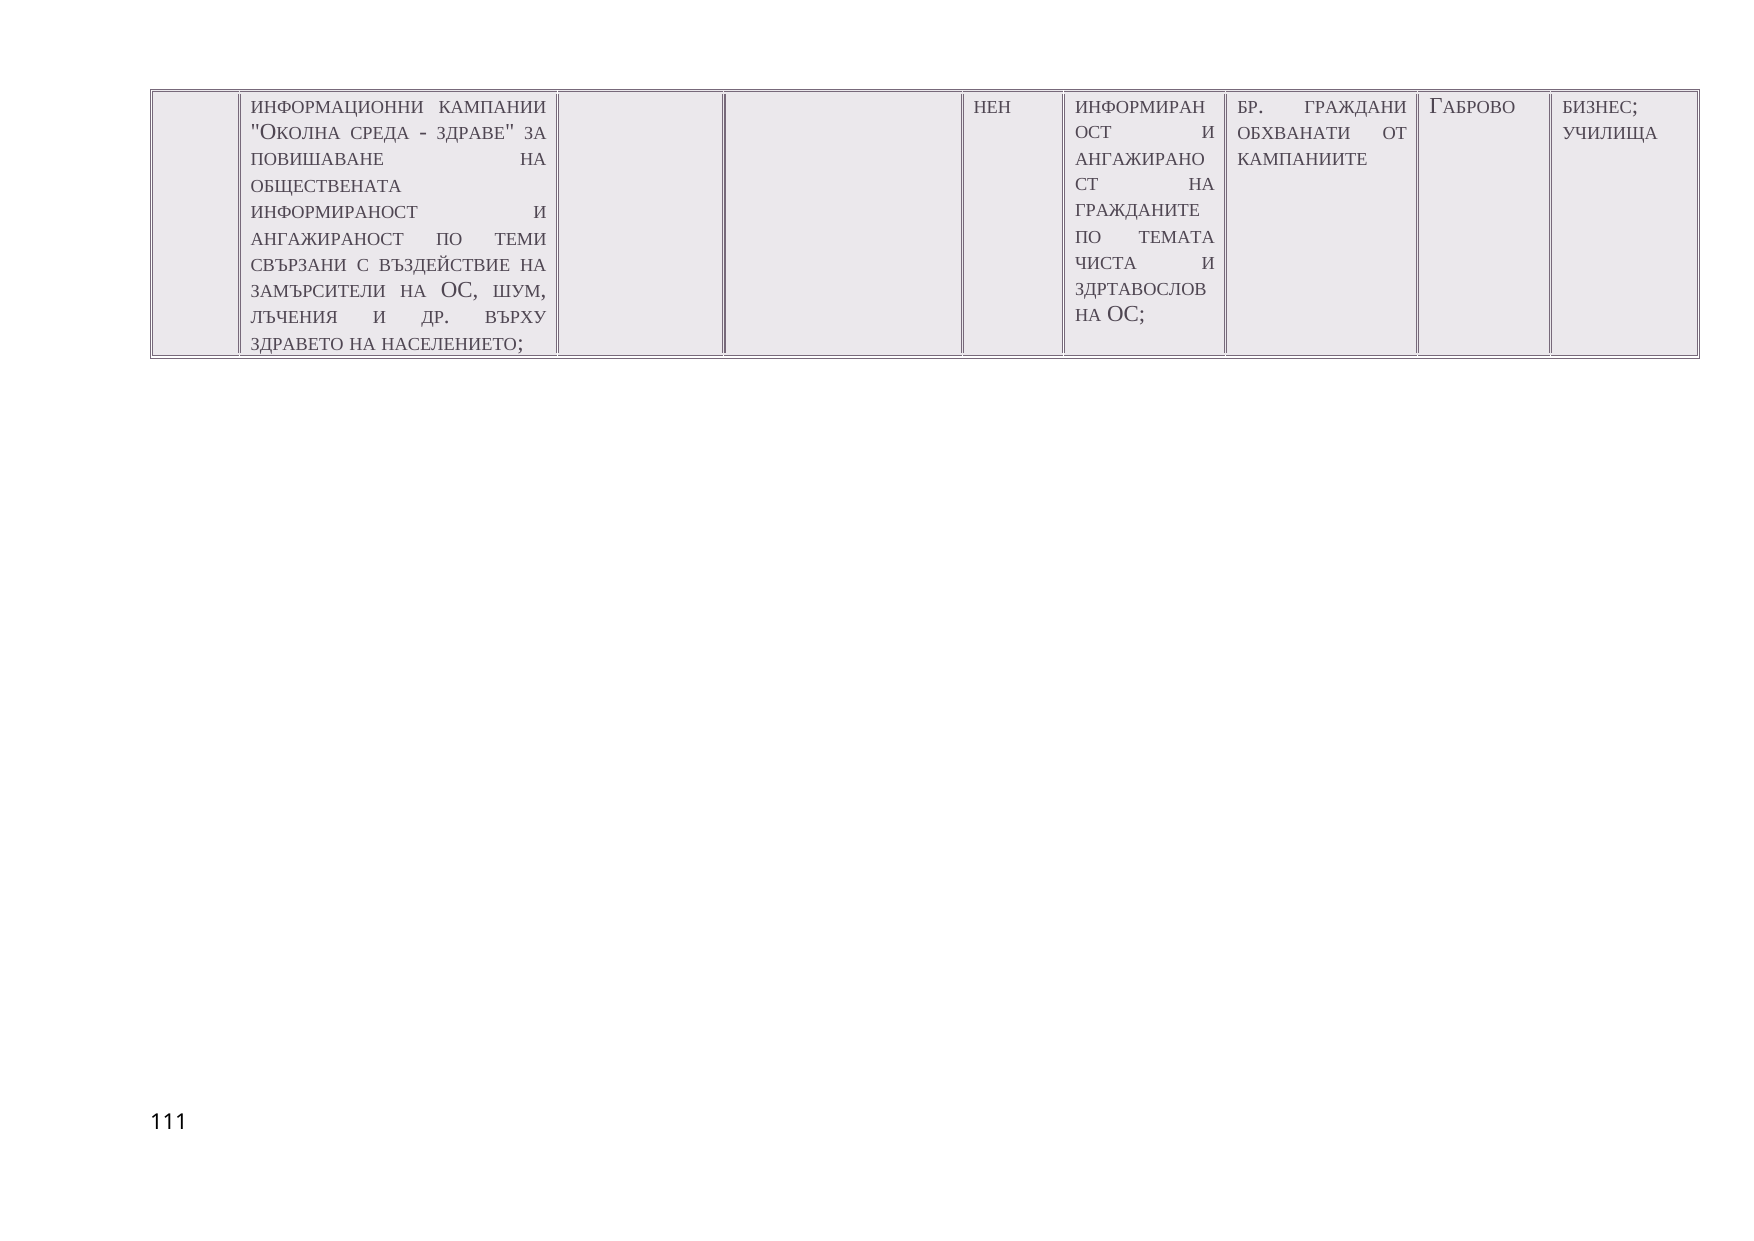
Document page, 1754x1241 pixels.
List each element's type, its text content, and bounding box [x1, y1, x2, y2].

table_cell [1226, 90, 1418, 355]
table_cell 2.1.43. [153, 92, 239, 355]
table_cell Общински бюджет [724, 92, 962, 355]
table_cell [239, 92, 557, 355]
table_cell 20 000,00 [558, 90, 724, 355]
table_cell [1551, 92, 1697, 355]
table_cell постоянен [962, 92, 1063, 355]
table_cell община Габрово [1418, 90, 1551, 355]
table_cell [1064, 90, 1226, 355]
